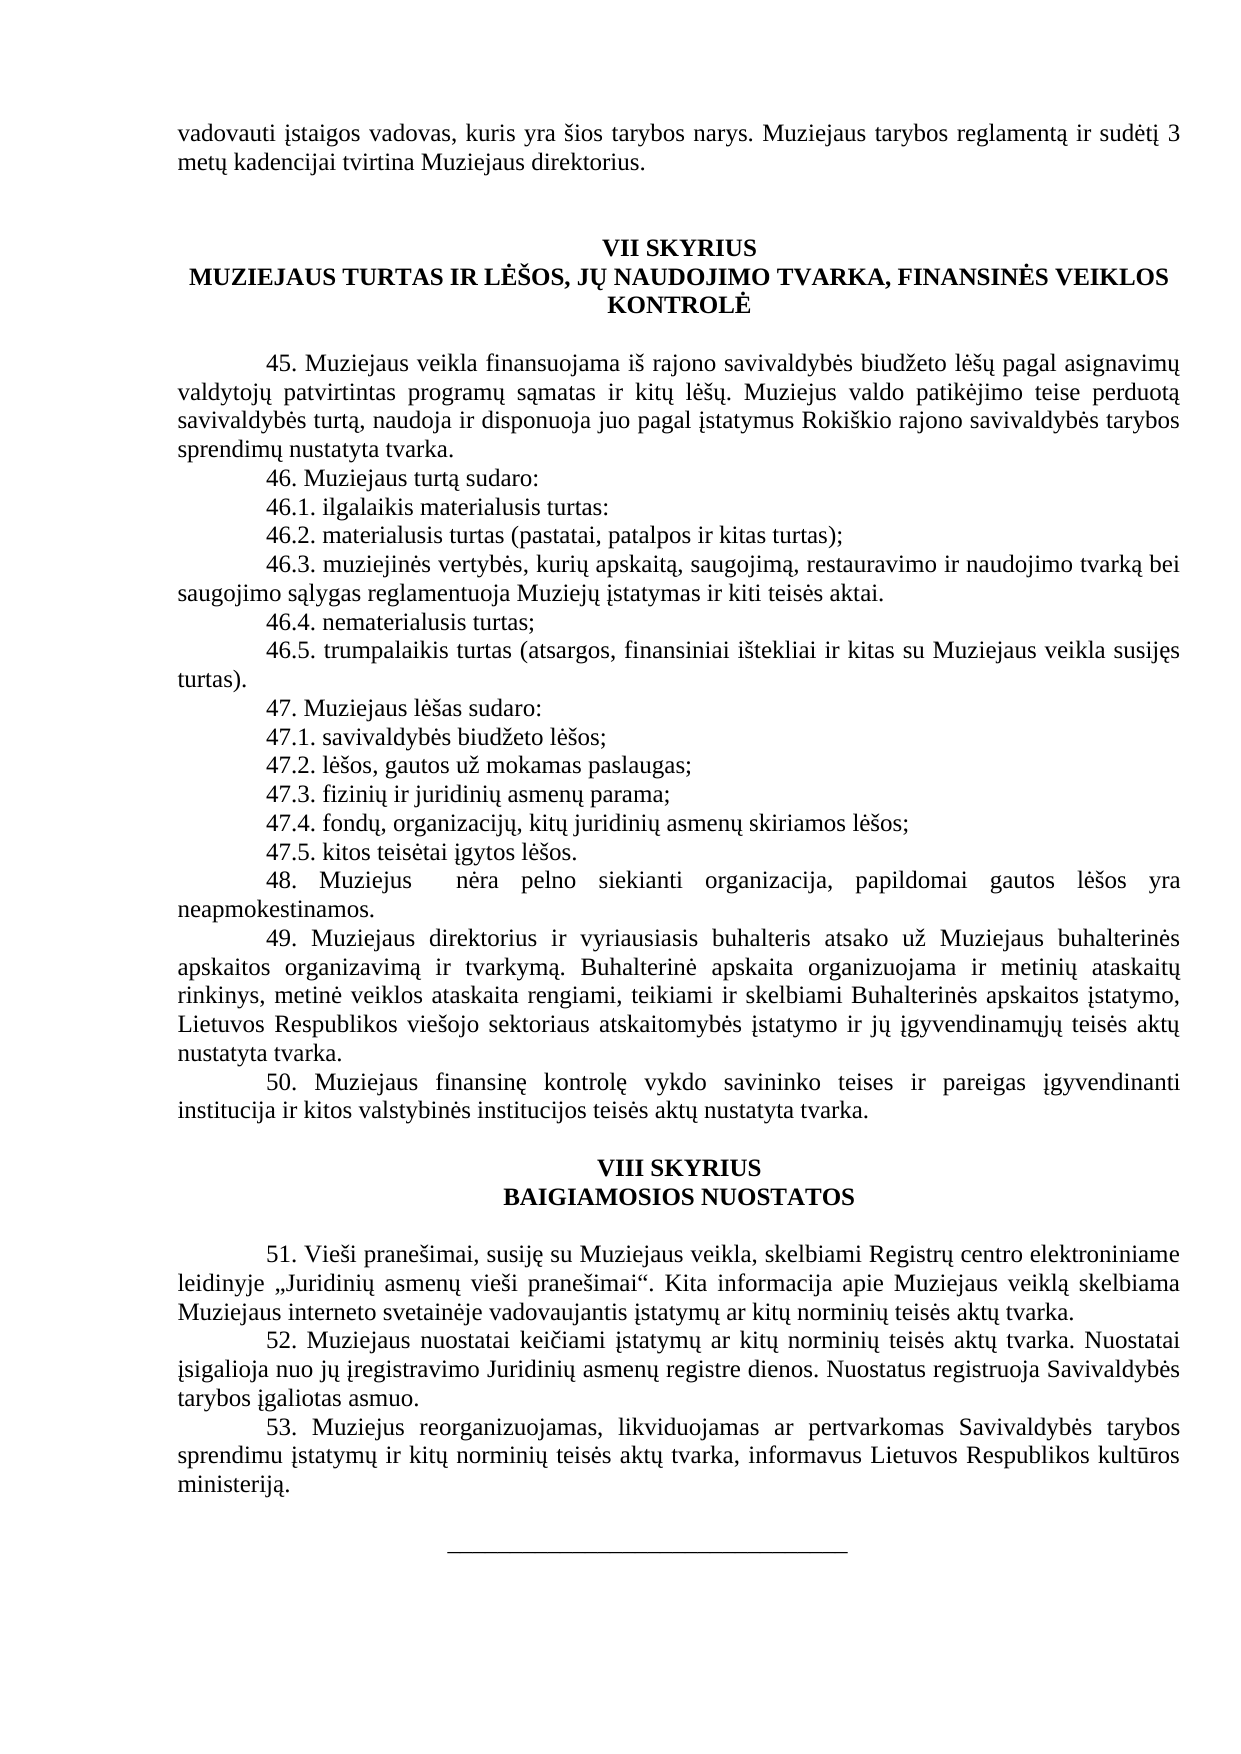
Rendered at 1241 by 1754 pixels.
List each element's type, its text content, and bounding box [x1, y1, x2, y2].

text 46.1. ilgalaikis materialusis turtas: [177, 492, 1181, 521]
text VIII SKYRIUS [177, 1153, 1181, 1182]
text 46.3. muziejinės vertybės, kurių apskaitą, saugojimą, restauravimo ir naudojimo tvarką bei saugojimo sąlygas reglamentuoja Muziejų įstatymas ir kiti teisės aktai. [177, 549, 1181, 607]
text 46.5. trumpalaikis turtas (atsargos, finansiniai ištekliai ir kitas su Muziejaus veikla susijęs turtas). [177, 636, 1181, 693]
text 52. Muziejaus nuostatai keičiami įstatymų ar kitų norminių teisės aktų tvarka. Nuostatai įsigalioja nuo jų įregistravimo Juridinių asmenų registre dienos. Nuostatus registruoja Savivaldybės tarybos įgaliotas asmuo. [177, 1326, 1181, 1412]
text 50. Muziejaus finansinę kontrolę vykdo savininko teises ir pareigas įgyvendinanti institucija ir kitos valstybinės institucijos teisės aktų nustatyta tvarka. [177, 1067, 1181, 1124]
text VII SKYRIUS [177, 233, 1181, 262]
text 47.2. lėšos, gautos už mokamas paslaugas; [177, 751, 1181, 779]
text 47.4. fondų, organizacijų, kitų juridinių asmenų skiriamos lėšos; [177, 808, 1181, 837]
text 49. Muziejaus direktorius ir vyriausiasis buhalteris atsako už Muziejaus buhalterinės apskaitos organizavimą ir tvarkymą. Buhalterinė apskaita organizuojama ir metinių ataskaitų rinkinys, metinė veiklos ataskaita rengiami, teikiami ir skelbiami Buhalterinės apskaitos įstatymo, Lietuvos Respublikos viešojo sektoriaus atskaitomybės įstatymo ir jų įgyvendinamųjų teisės aktų nustatyta tvarka. [177, 923, 1181, 1067]
text 51. Vieši pranešimai, susiję su Muziejaus veikla, skelbiami Registrų centro elektroniniame leidinyje „Juridinių asmenų vieši pranešimai“. Kita informacija apie Muziejaus veiklą skelbiama Muziejaus interneto svetainėje vadovaujantis įstatymų ar kitų norminių teisės aktų tvarka. [177, 1239, 1181, 1326]
text 46.4. nematerialusis turtas; [177, 607, 1181, 636]
text 45. Muziejaus veikla finansuojama iš rajono savivaldybės biudžeto lėšų pagal asignavimų valdytojų patvirtintas programų sąmatas ir kitų lėšų. Muziejus valdo patikėjimo teise perduotą savivaldybės turtą, naudoja ir disponuoja juo pagal įstatymus Rokiškio rajono savivaldybės tarybos sprendimų nustatyta tvarka. [177, 348, 1181, 463]
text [177, 118, 1181, 176]
text 47.3. fizinių ir juridinių asmenų parama; [177, 779, 1181, 808]
text 48. Muziejus nėra pelno siekianti organizacija, papildomai gautos lėšos yra neapmokestinamos. [177, 866, 1181, 923]
text 53. Muziejus reorganizuojamas, likviduojamas ar pertvarkomas Savivaldybės tarybos sprendimu įstatymų ir kitų norminių teisės aktų tvarka, informavus Lietuvos Respublikos kultūros ministeriją. [177, 1412, 1181, 1498]
text ________________________________ [177, 1527, 1181, 1556]
text 46.2. materialusis turtas (pastatai, patalpos ir kitas turtas); [177, 521, 1181, 549]
text BAIGIAMOSIOS NUOSTATOS [177, 1182, 1181, 1211]
text 46. Muziejaus turtą sudaro: [177, 463, 1181, 492]
text 47.5. kitos teisėtai įgytos lėšos. [177, 837, 1181, 866]
text 47. Muziejaus lėšas sudaro: [177, 693, 1181, 722]
text 47.1. savivaldybės biudžeto lėšos; [177, 722, 1181, 751]
text MUZIEJAUS TURTAS IR LĖŠOS, JŲ NAUDOJIMO TVARKA, FINANSINĖS VEIKLOS KONTROLĖ [177, 262, 1181, 319]
